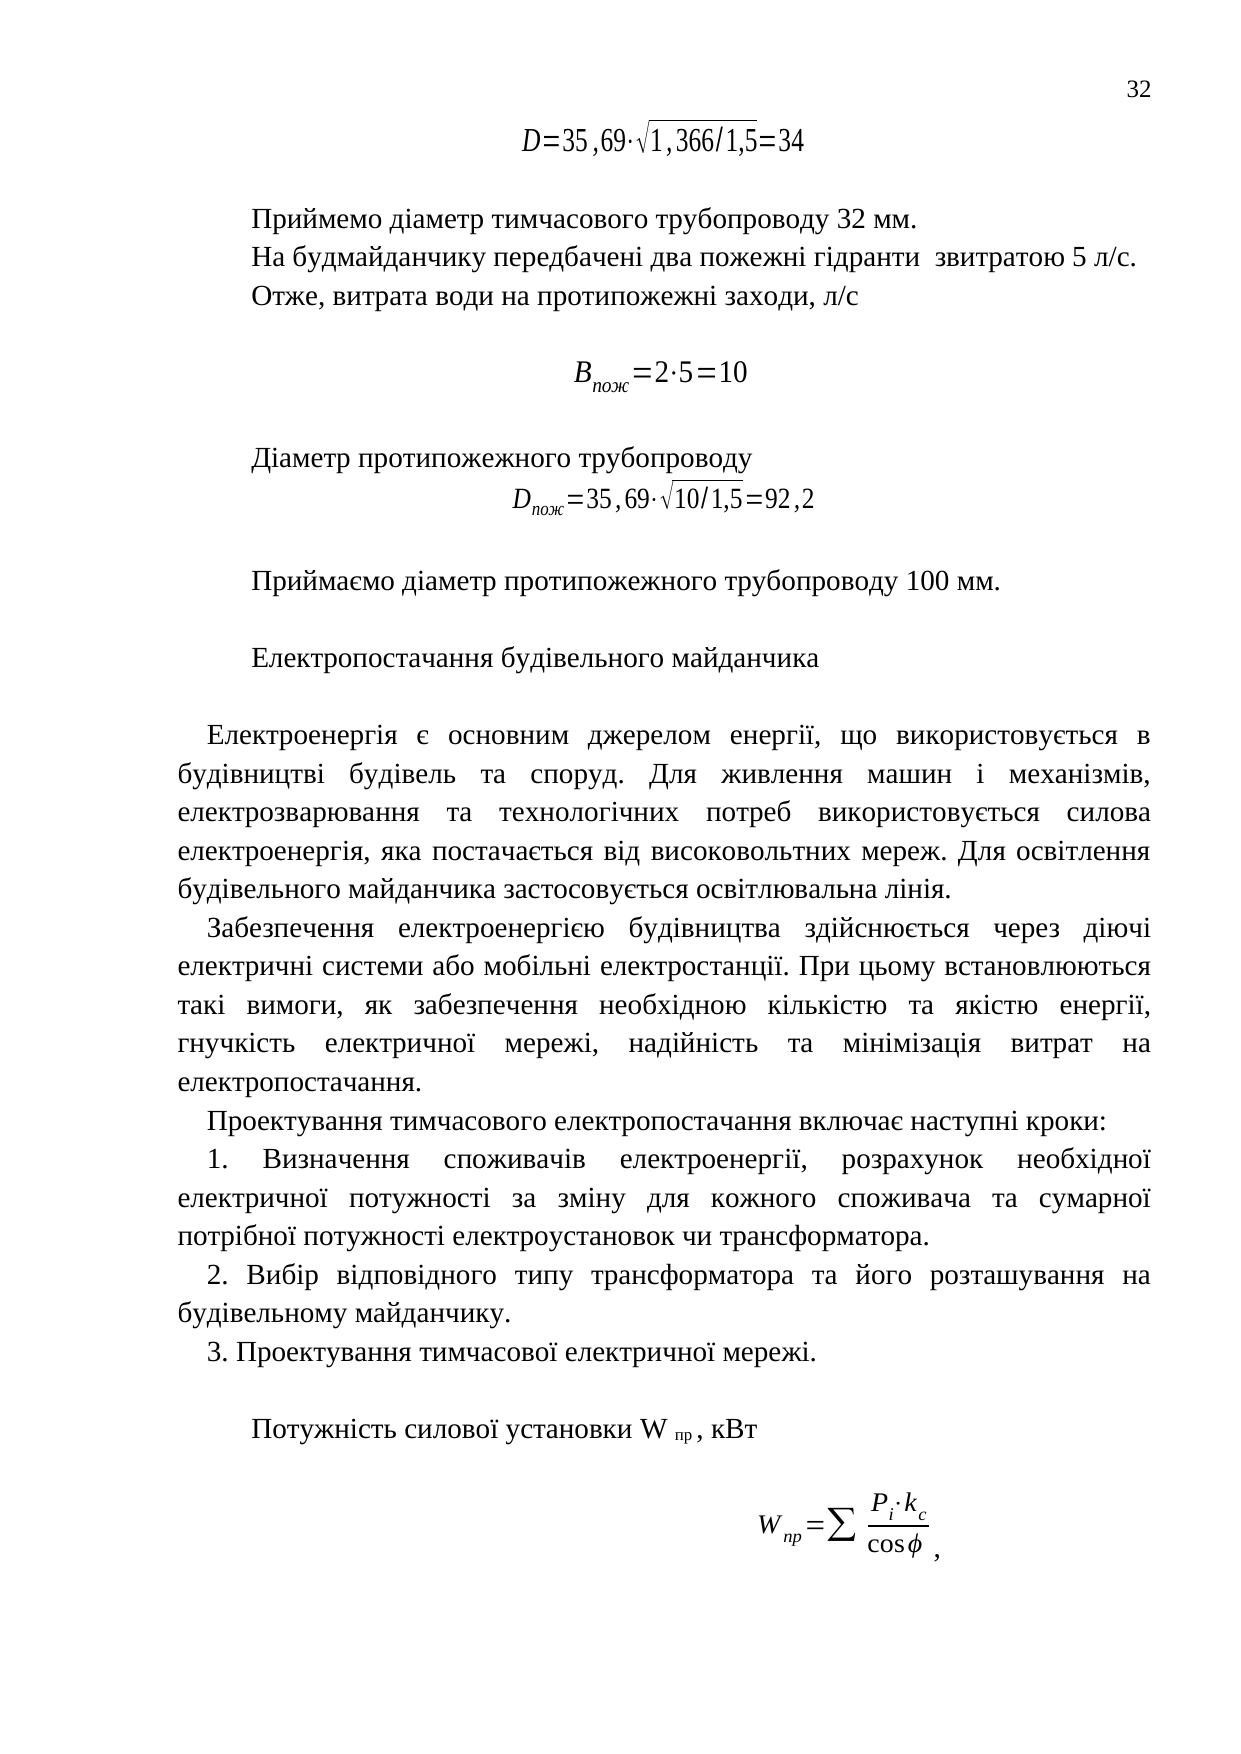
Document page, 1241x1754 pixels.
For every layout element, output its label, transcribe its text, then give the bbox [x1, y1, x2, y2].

text 2. Вибір відповідного типу трансформатора та його розташування на будівельному майданчику. [177, 1257, 1152, 1329]
text Діаметр протипожежного трубопроводу [177, 440, 1152, 473]
text Проектування тимчасового електропостачання включає наступні кроки: [177, 1103, 1152, 1136]
text Приймемо діаметр тимчасового трубопроводу [177, 201, 1152, 234]
text 3. Проектування тимчасової електричної мережі. [177, 1334, 1152, 1367]
title Електропостачання будівельного майданчика [177, 640, 1152, 674]
text , [546, 1488, 1152, 1564]
text Електроенергія є основним джерелом енергії, що використовується в будівництві будівель та споруд. Для живлення машин і механізмів, електрозварювання та технологічних потреб використовується силова електроенергія, яка постачається від високовольтних мереж. Для освітлення будівельного майданчика застосовується освітлювальна лінія. [177, 717, 1152, 905]
text Отже, витрата води на протипожежні заходи, л/с [177, 278, 1152, 312]
text 1. Визначення споживачів електроенергії, розрахунок необхідної електричної потужності за зміну для кожного споживача та сумарної потрібної потужності електроустановок чи трансформатора. [177, 1141, 1152, 1252]
text Приймаємо діаметр протипожежного трубопроводу [177, 563, 1152, 597]
text Потужність силової установки W пр , кВт [177, 1411, 1152, 1444]
text Забезпечення електроенергією будівництва здійснюється через діючі електричні системи або мобільні електростанції. При цьому встановлюються такі вимоги, як забезпечення необхідною кількістю та якістю енергії, гнучкість електричної мережі, надійність та мінімізація витрат на електропостачання. [177, 910, 1152, 1098]
text На будмайданчику передбачені два пожежні гідранти звитратою 5 л/с. [177, 239, 1152, 273]
